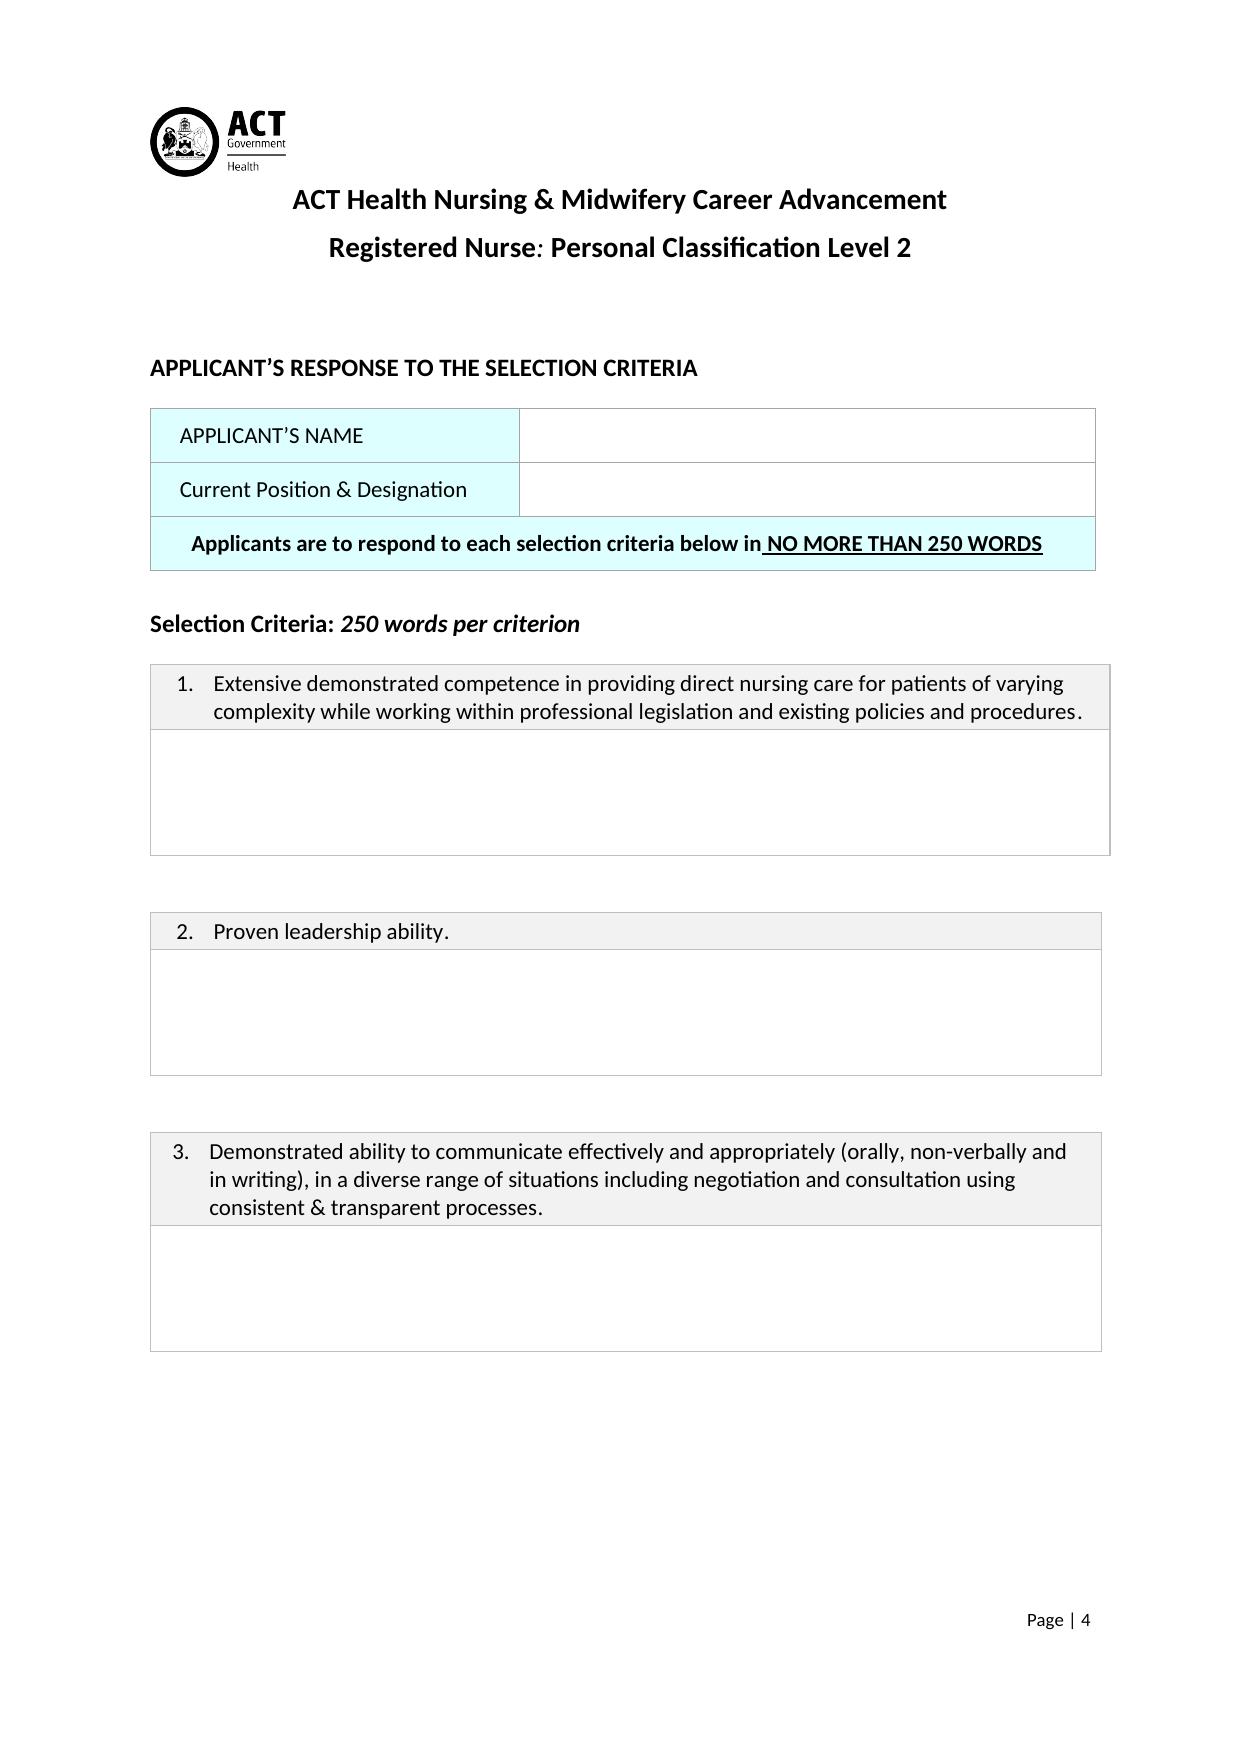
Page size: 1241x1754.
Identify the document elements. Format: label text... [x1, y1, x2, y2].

text APPLICANT’S RESPONSE TO THE SELECTION CRITERIA [150, 352, 1090, 382]
table_cell Current Position & Designation [151, 463, 519, 516]
table_cell [151, 730, 1109, 855]
subtitle Selection Criteria: 250 words per criterion [150, 608, 1090, 639]
picture [150, 107, 286, 177]
table_cell [520, 463, 1095, 516]
table_header Demonstrated ability to communicate effectively and appropriately (orally, non-verbally and in writing), in a diverse range of situations including negotiation and consultation using consistent & transparent processes. [151, 1133, 1101, 1225]
table_header [520, 409, 1095, 462]
table_cell [151, 1226, 1101, 1351]
table_header Proven leadership ability. [151, 913, 1101, 949]
table_header Extensive demonstrated competence in providing direct nursing care for patients of varying complexity while working within professional legislation and existing policies and procedures. [151, 665, 1109, 729]
table_cell [151, 950, 1101, 1075]
table_cell Applicants are to respond to each selection criteria below in NO MORE THAN 250 WORDS [151, 517, 1095, 570]
table_header APPLICANT’S NAME [151, 409, 519, 462]
